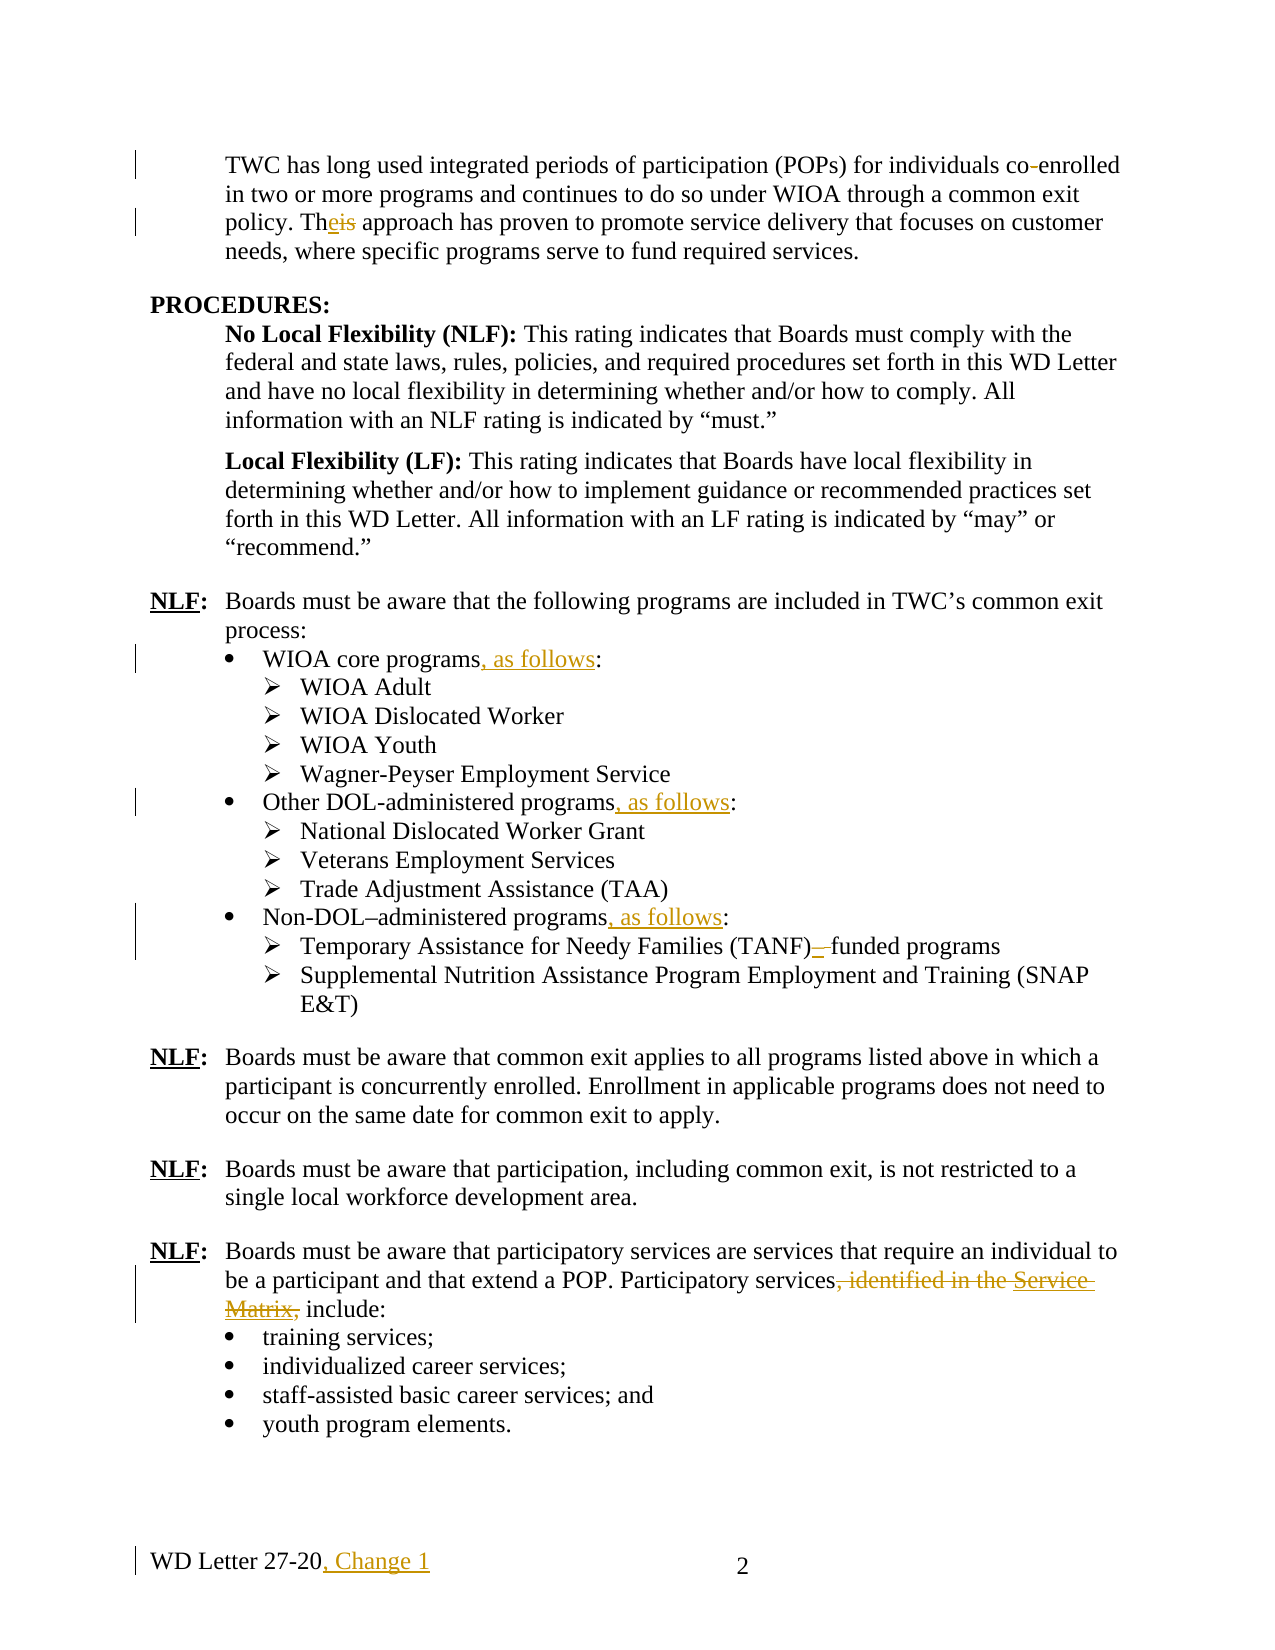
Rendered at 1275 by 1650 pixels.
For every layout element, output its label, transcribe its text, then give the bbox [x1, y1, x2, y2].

text Local Flexibility (LF): This rating indicates that Boards have local flexibility in determining whether and/or how to implement guidance or recommended practices set forth in this WD Letter. All information with an LF rating is indicated by “may” or “recommend.” [225, 446, 1125, 561]
list Wagner-Peyser Employment Service [262, 759, 1125, 787]
list Trade Adjustment Assistance (TAA) [262, 874, 1125, 902]
list youth program elements. [225, 1409, 1125, 1437]
list Non-DOL–administered programs: [225, 902, 1125, 931]
list WIOA Youth [262, 730, 1125, 759]
list WIOA Dislocated Worker [262, 701, 1125, 730]
list National Dislocated Worker Grant [262, 816, 1125, 845]
list training services; [225, 1322, 1125, 1351]
list Veterans Employment Services [262, 845, 1125, 874]
list Other DOL-administered programs: [225, 787, 1125, 816]
subtitle PROCEDURES: [150, 290, 1125, 319]
list individualized career services; [225, 1351, 1125, 1380]
list Temporary Assistance for Needy Families (TANF)funded programs [262, 931, 1125, 960]
text NLF: Boards must be aware that participatory services are services that require an individual to be a participant and that extend a POP. Participatory services include: [150, 1236, 1125, 1322]
text TWC has long used integrated periods of participation (POPs) for individuals coenrolled in two or more programs and continues to do so under WIOA through a common exit policy. Th approach has proven to promote service delivery that focuses on customer needs, where specific programs serve to fund required services. [225, 150, 1125, 265]
list staff-assisted basic career services; and [225, 1380, 1125, 1409]
text NLF: Boards must be aware that common exit applies to all programs listed above in which a participant is concurrently enrolled. Enrollment in applicable programs does not need to occur on the same date for common exit to apply. [150, 1042, 1125, 1129]
text NLF: Boards must be aware that participation, including common exit, is not restricted to a single local workforce development area. [150, 1154, 1125, 1211]
text No Local Flexibility (NLF): This rating indicates that Boards must comply with the federal and state laws, rules, policies, and required procedures set forth in this WD Letter and have no local flexibility in determining whether and/or how to comply. All information with an NLF rating is indicated by “must.” [225, 319, 1125, 434]
list WIOA core programs: [225, 644, 1125, 672]
list Supplemental Nutrition Assistance Program Employment and Training (SNAP E&T) [262, 960, 1125, 1017]
list WIOA Adult [262, 672, 1125, 701]
text NLF: Boards must be aware that the following programs are included in TWC’s common exit process: [150, 586, 1125, 644]
